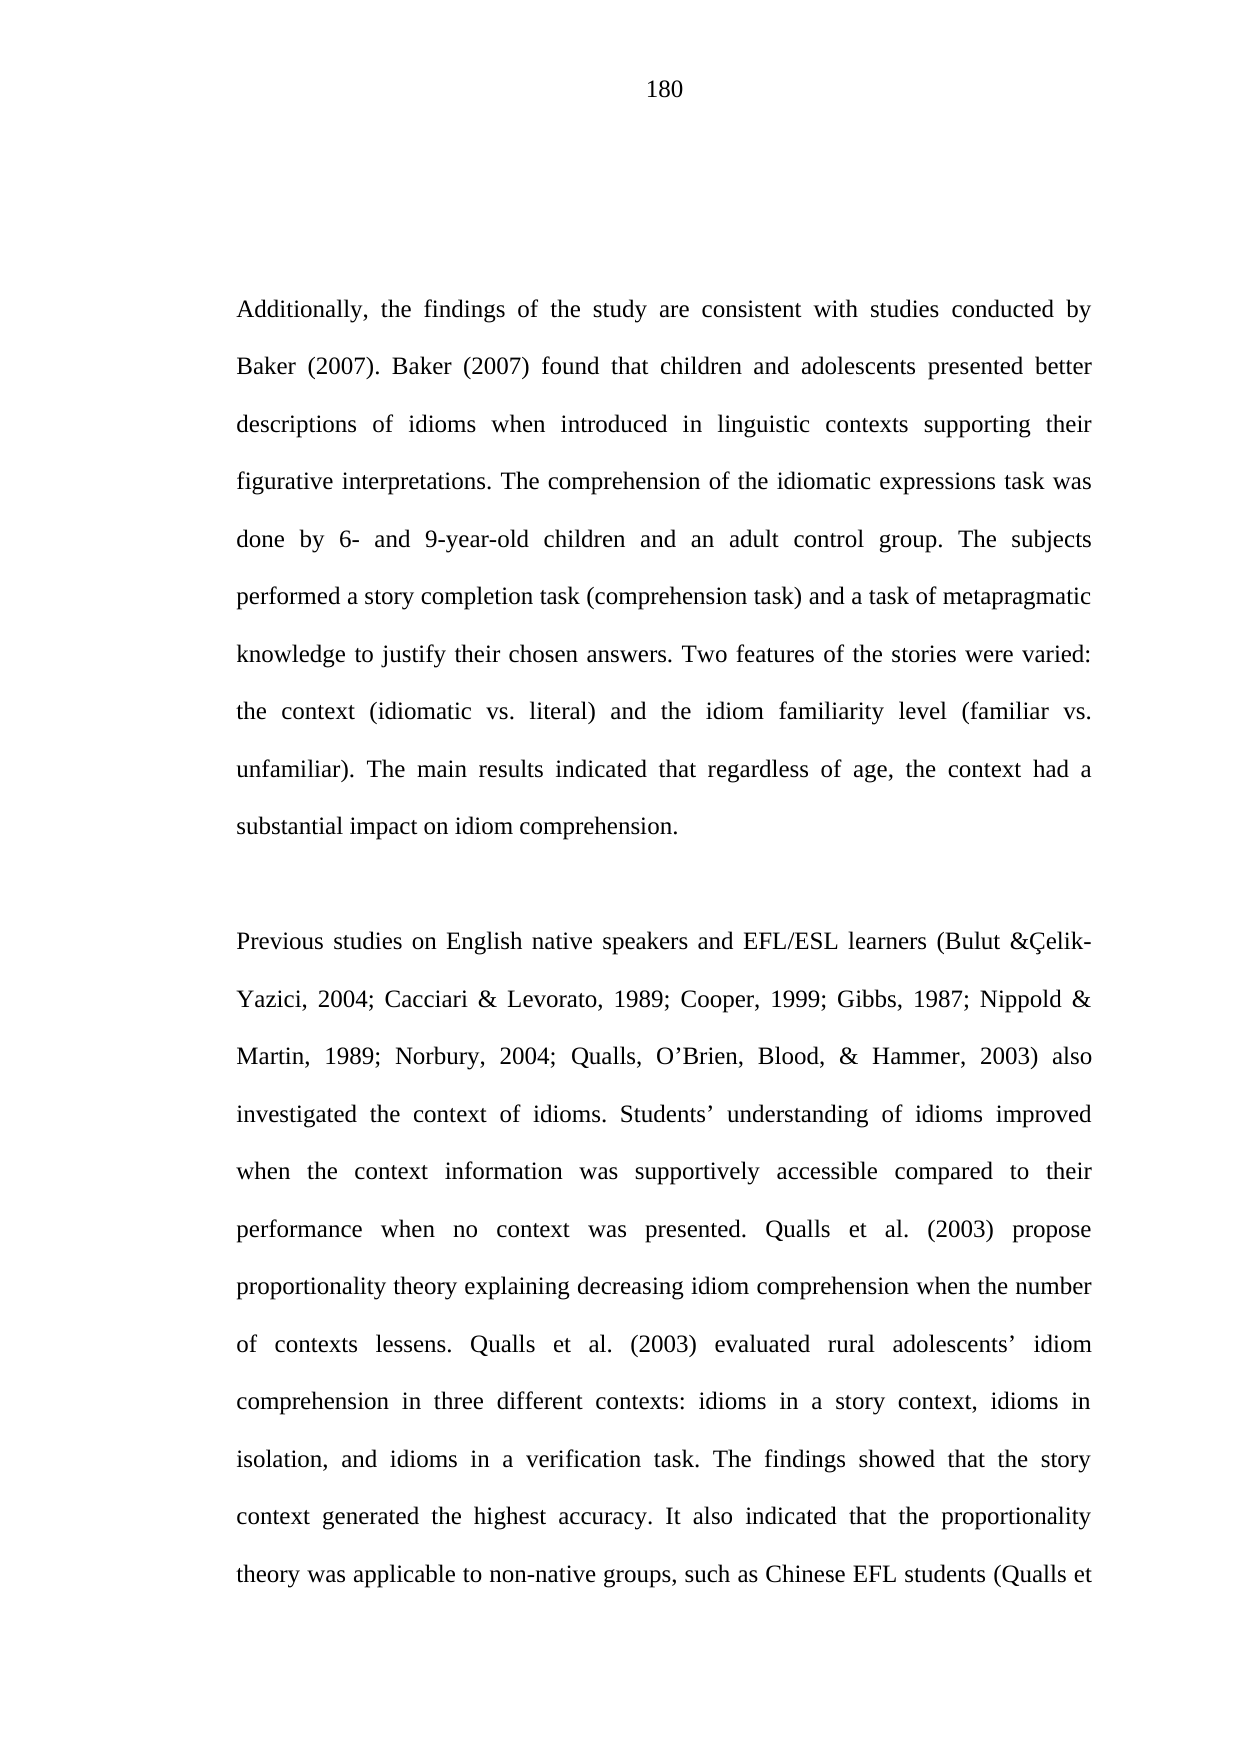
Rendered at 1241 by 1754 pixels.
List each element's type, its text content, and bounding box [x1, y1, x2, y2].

text Additionally, the findings of the study are consistent with studies conducted by Baker (2007). Baker (2007) found that children and adolescents presented better descriptions of idioms when introduced in linguistic contexts supporting their figurative interpretations. The comprehension of the idiomatic expressions task was done by 6- and 9-year-old children and an adult control group. The subjects performed a story completion task (comprehension task) and a task of metapragmatic knowledge to justify their chosen answers. Two features of the stories were varied: the context (idiomatic vs. literal) and the idiom familiarity level (familiar vs. unfamiliar). The main results indicated that regardless of age, the context had a substantial impact on idiom comprehension. [236, 294, 1092, 840]
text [236, 926, 1092, 1587]
